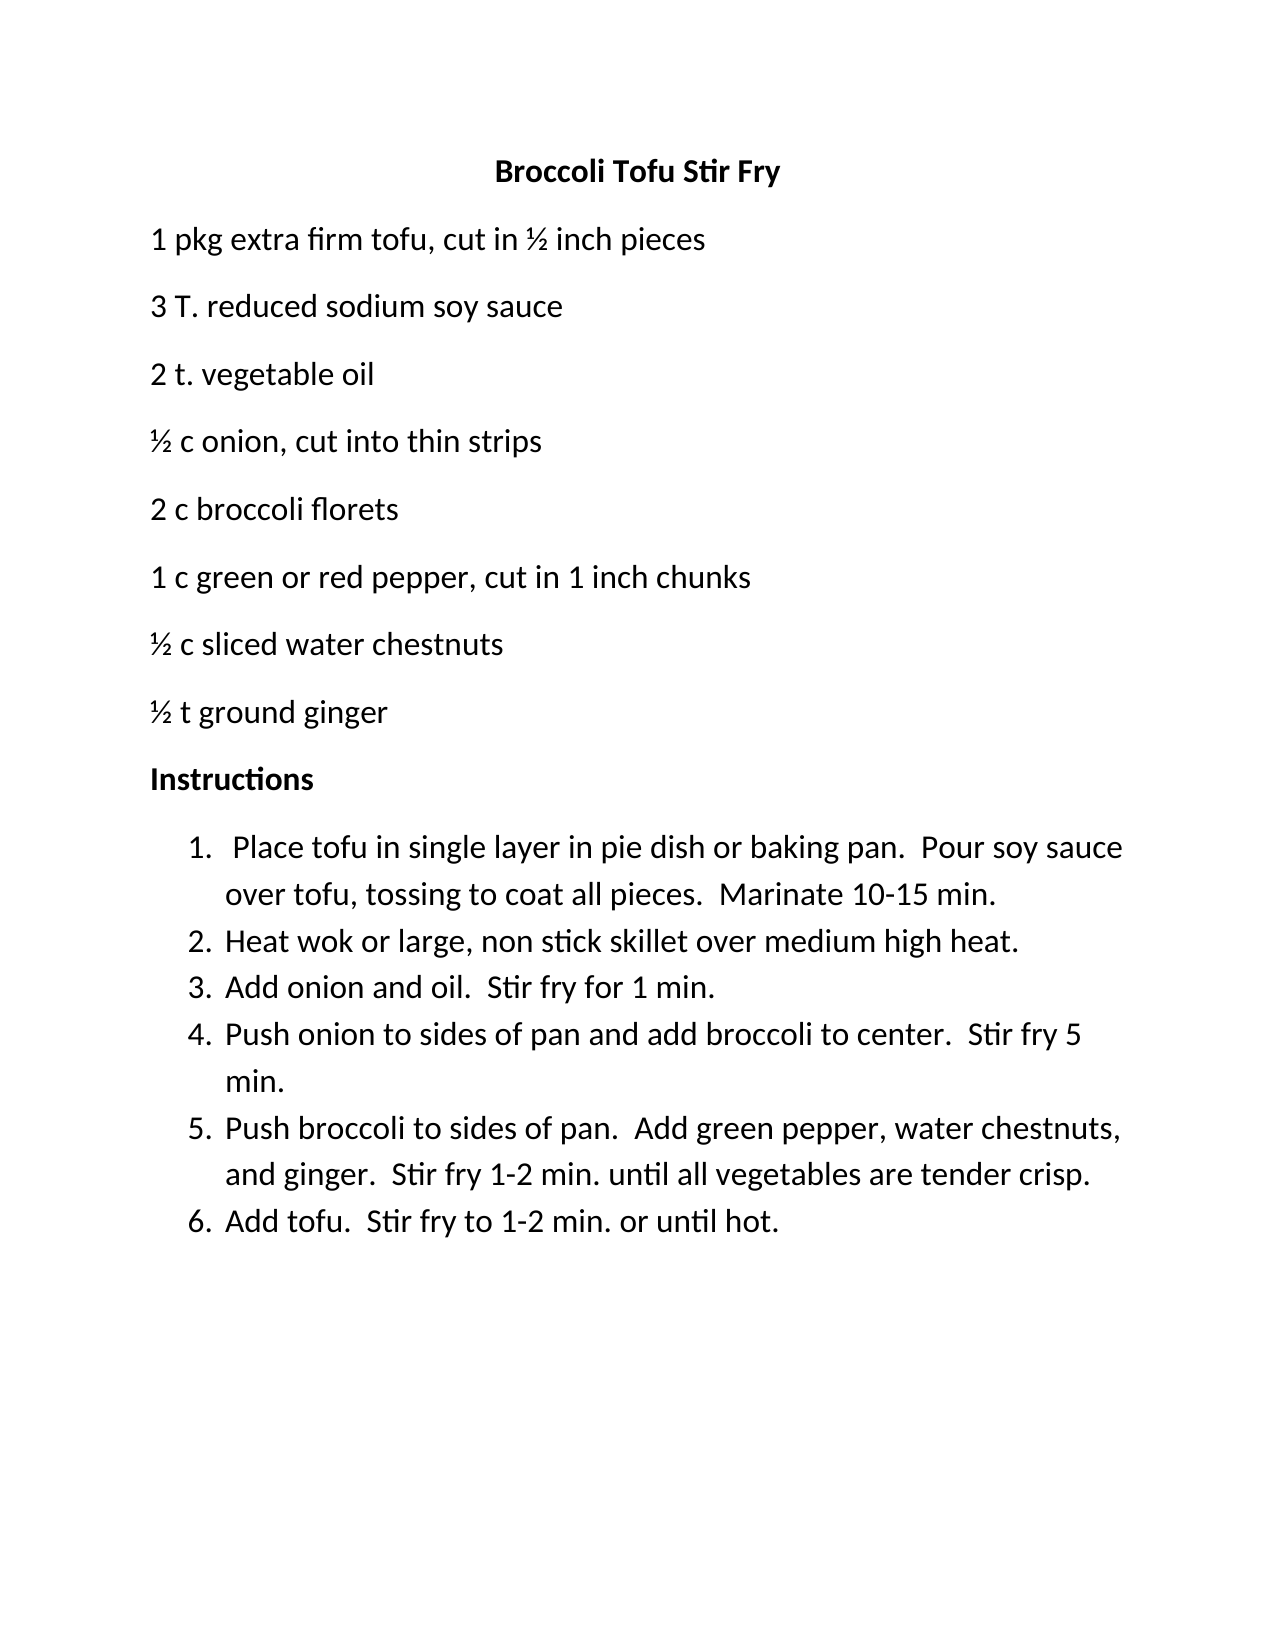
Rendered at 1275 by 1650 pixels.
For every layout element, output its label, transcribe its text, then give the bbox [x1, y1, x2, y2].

text Broccoli Tofu Stir Fry [150, 150, 1125, 191]
text Instructions [150, 758, 1125, 799]
text ½ c onion, cut into thin strips [150, 420, 1125, 461]
list Push broccoli to sides of pan. Add green pepper, water chestnuts, and ginger. Stir fry 1-2 min. until all vegetables are tender crisp. [187, 1107, 1125, 1194]
list Add onion and oil. Stir fry for 1 min. [187, 966, 1125, 1007]
list Add tofu. Stir fry to 1-2 min. or until hot. [187, 1200, 1125, 1241]
text 2 t. vegetable oil [150, 353, 1125, 393]
list Push onion to sides of pan and add broccoli to center. Stir fry 5 min. [187, 1013, 1125, 1101]
text 3 T. reduced sodium soy sauce [150, 285, 1125, 326]
list Place tofu in single layer in pie dish or baking pan. Pour soy sauce over tofu, tossing to coat all pieces. Marinate 10-15 min. [187, 826, 1125, 913]
text 1 pkg extra firm tofu, cut in ½ inch pieces [150, 218, 1125, 258]
text ½ c sliced water chestnuts [150, 623, 1125, 664]
text 2 c broccoli florets [150, 488, 1125, 529]
text 1 c green or red pepper, cut in 1 inch chunks [150, 556, 1125, 596]
text ½ t ground ginger [150, 691, 1125, 732]
list Heat wok or large, non stick skillet over medium high heat. [187, 919, 1125, 960]
